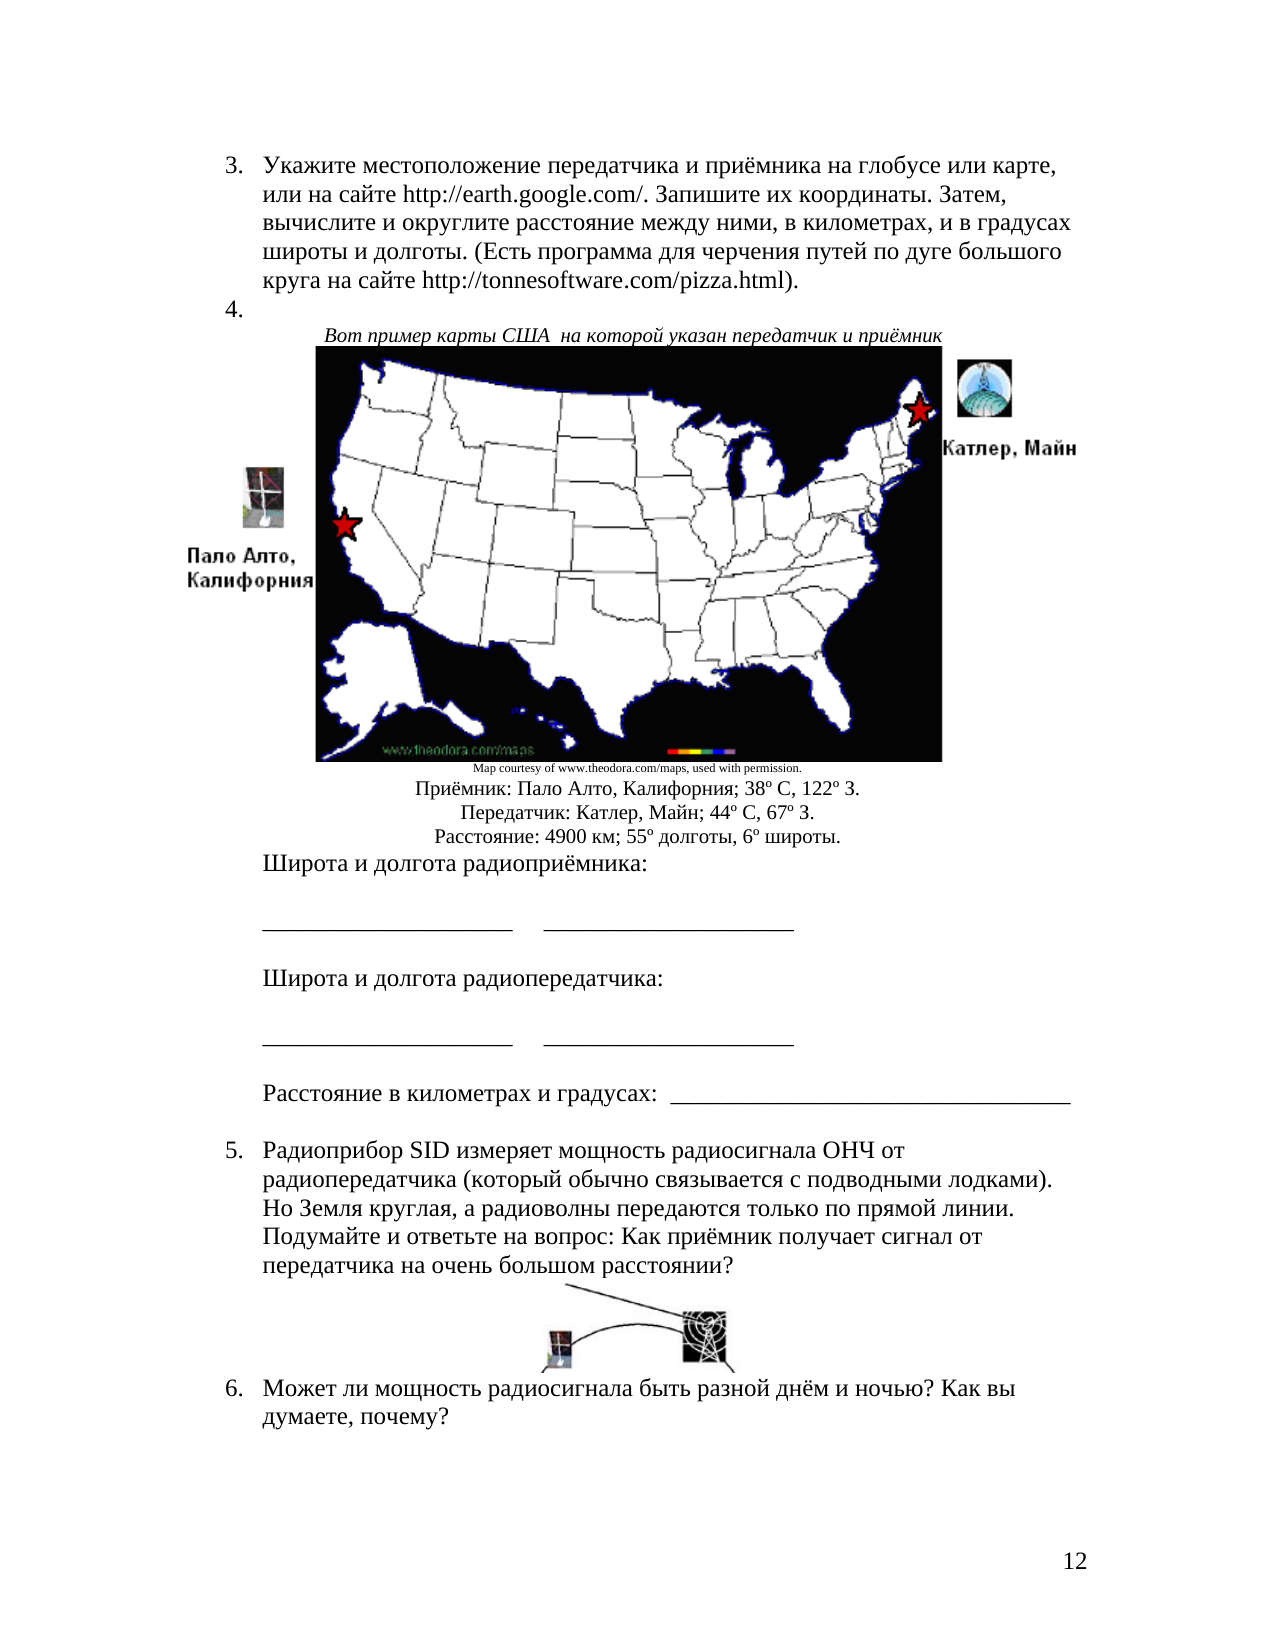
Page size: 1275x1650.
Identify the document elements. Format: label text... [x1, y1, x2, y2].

list Может ли мощность радиосигнала быть разной днём и ночью? Как вы думаете, почему? [225, 1373, 1087, 1430]
text Приёмник: Пало Алто, Калифорния; 38º С, 122º З. [187, 776, 1087, 799]
text Расстояние: 4900 км; 55º долготы, 6º широты. [187, 824, 1087, 848]
text ____________________ ____________________ [187, 905, 1087, 934]
text Передатчик: Катлер, Майн; 44º С, 67º З. [187, 799, 1087, 824]
text Расстояние в километрах и градусах: ________________________________ [187, 1078, 1087, 1106]
text Вот пример карты США на которой указан передатчик и приёмник [187, 322, 1087, 346]
text ____________________ ____________________ [187, 1020, 1087, 1049]
text Широта и долгота радиоприёмника: [187, 848, 1087, 876]
list Радиоприбор SID измеряет мощность радиосигнала ОНЧ от радиопередатчика (который обычно связывается с подводными лодками). Но Земля круглая, а радиоволны передаются только по прямой линии. Подумайте и ответьте на вопрос: Как приёмник получает сигнал от передатчика на очень большом расстоянии? [225, 1135, 1087, 1279]
text Map courtesy of www.theodora.com/maps, used with permission. [187, 762, 1087, 776]
text Широта и долгота радиопередатчика: [187, 963, 1087, 991]
picture [187, 346, 1088, 762]
list Укажите местоположение передатчика и приёмника на глобусе или карте, или на сайте http://earth.google.com/. Запишите их координаты. Затем, вычислите и округлите расстояние между ними, в километрах, и в градусах широты и долготы. (Есть программа для черчения путей по дуге большого круга на сайте http://tonnesoftware.com/pizza.html). [225, 150, 1087, 294]
picture [516, 1278, 759, 1373]
